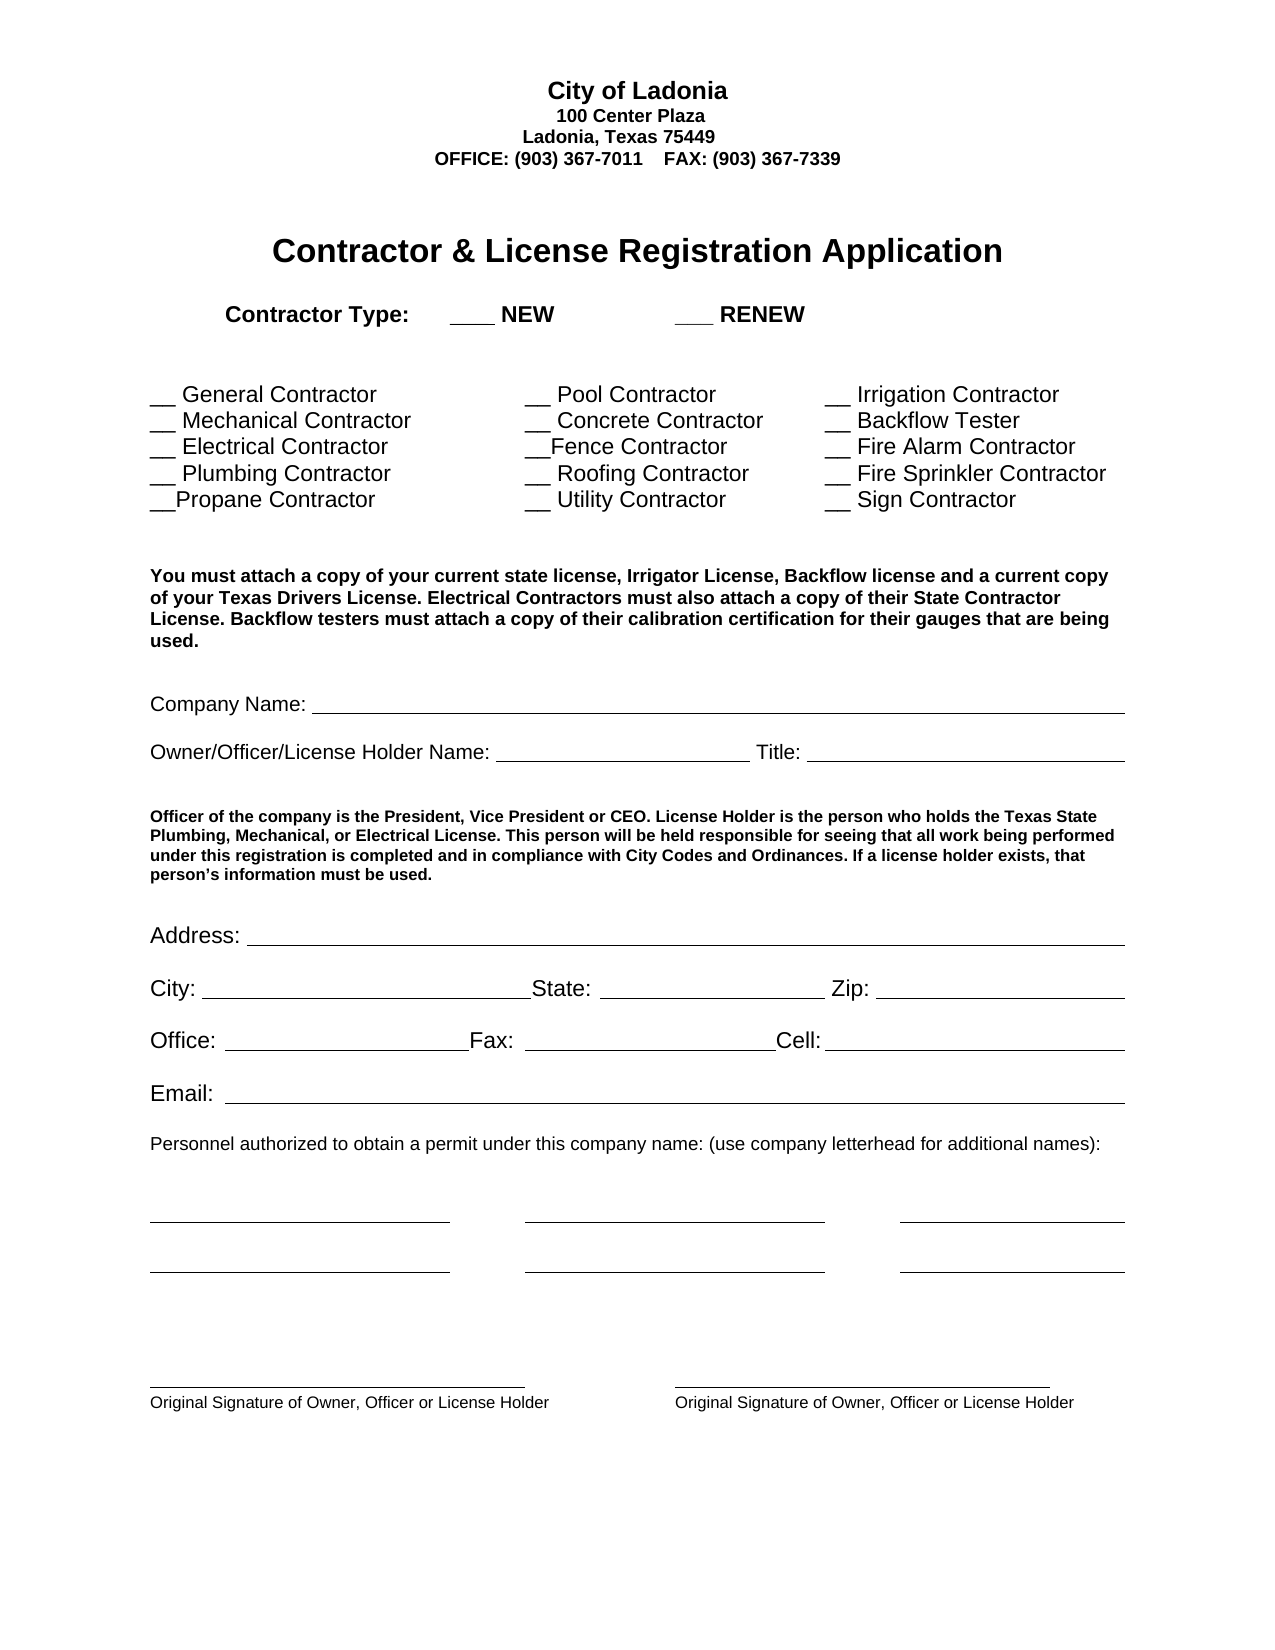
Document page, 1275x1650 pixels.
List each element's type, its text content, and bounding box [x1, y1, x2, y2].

text Officer of the company is the President, Vice President or CEO. License Holder is the person who holds the Texas State Plumbing, Mechanical, or Electrical License. This person will be held responsible for seeing that all work being performed under this registration is completed and in compliance with City Codes and Ordinances. If a license holder exists, that person’s information must be used. [150, 807, 1125, 884]
text City of Ladonia [150, 76, 1125, 105]
text Contractor & License Registration Application [150, 232, 1125, 270]
text Personnel authorized to obtain a permit under this company name: (use company letterhead for additional names): [150, 1133, 1125, 1154]
text Address: [150, 922, 1125, 948]
text __Propane Contractor __ Utility Contractor __ Sign Contractor [150, 486, 1125, 512]
text __ Plumbing Contractor __ Roofing Contractor __ Fire Sprinkler Contractor [150, 459, 1125, 486]
text Owner/Officer/License Holder Name: Title: [150, 740, 1125, 764]
text City: State: Zip: [150, 975, 1125, 1001]
text __ Mechanical Contractor __ Concrete Contractor __ Backflow Tester [150, 407, 1125, 433]
text You must attach a copy of your current state license, Irrigator License, Backflow license and a current copy of your Texas Drivers License. Electrical Contractors must also attach a copy of their State Contractor License. Backflow testers must attach a copy of their calibration certification for their gauges that are being used. [150, 565, 1125, 651]
text Original Signature of Owner, Officer or License Holder Original Signature of Owner, Officer or License Holder [150, 1393, 1125, 1412]
text 100 Center Plaza [525, 105, 1125, 126]
text Office: Fax: Cell: [150, 1027, 1125, 1054]
text Email: [150, 1080, 1125, 1106]
text Ladonia, Texas 75449 [112, 126, 1125, 148]
text __ General Contractor __ Pool Contractor __ Irrigation Contractor [150, 381, 1125, 407]
text OFFICE: (903) 367-7011 FAX: (903) 367-7339 [150, 148, 1125, 169]
text __ Electrical Contractor __Fence Contractor __ Fire Alarm Contractor [150, 433, 1125, 459]
text Company Name: [150, 692, 1125, 716]
list Contractor Type: ___ NEW ___ RENEW [150, 301, 1125, 328]
